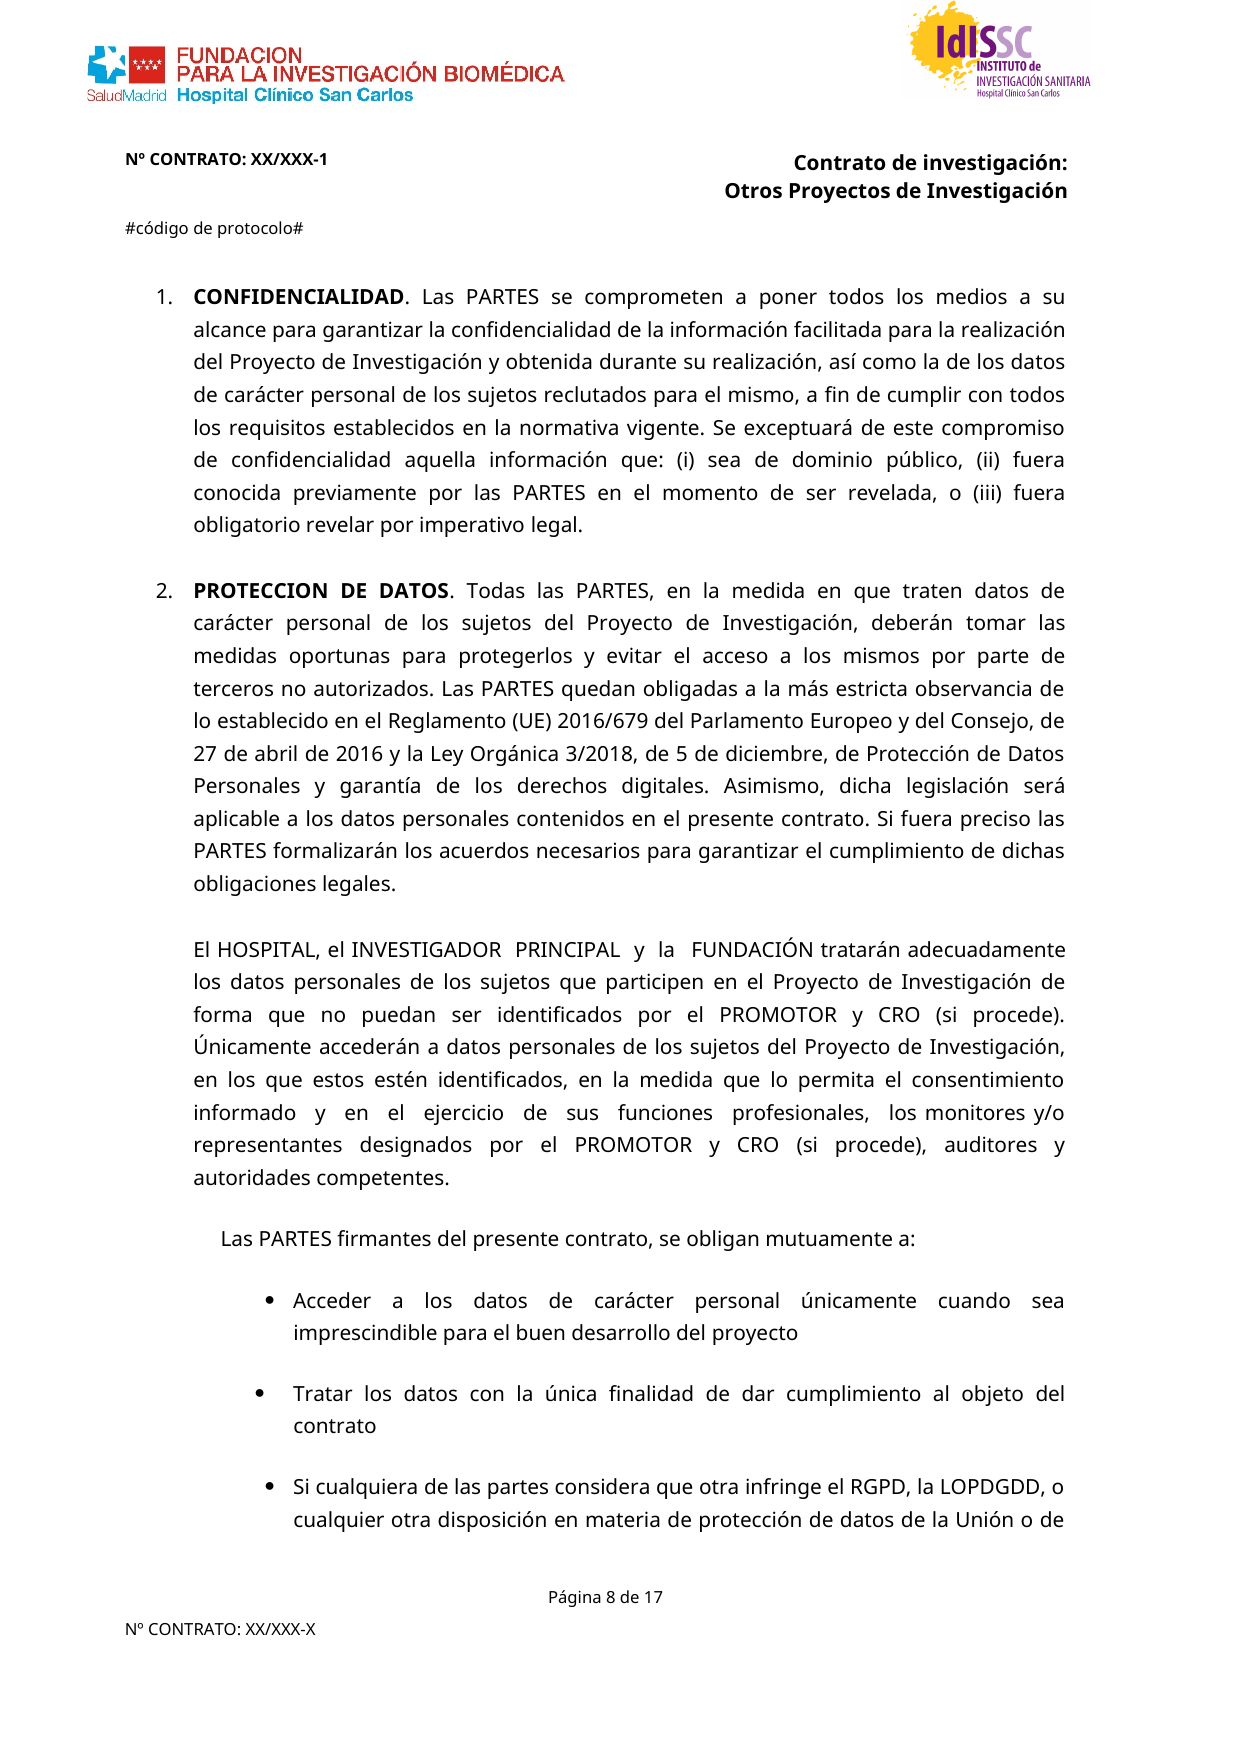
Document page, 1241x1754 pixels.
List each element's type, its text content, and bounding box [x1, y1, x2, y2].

picture [901, 0, 1093, 100]
text Las PARTES firmantes del presente contrato, se obligan mutuamente a: [220, 1224, 1062, 1252]
subtitle PROTECCION DE DATOS. Todas las PARTES, en la medida en que traten datos de carácter personal de los sujetos del Proyecto de Investigación, deberán tomar las medidas oportunas para protegerlos y evitar el acceso a los mismos por parte de terceros no autorizados. Las PARTES quedan obligadas a la más estricta observancia de lo establecido en el Reglamento (UE) 2016/679 del Parlamento Europeo y del Consejo, de 27 de abril de 2016 y la Ley Orgánica 3/2018, de 5 de diciembre, de Protección de Datos Personales y garantía de los derechos digitales. Asimismo, dicha legislación será aplicable a los datos personales contenidos en el presente contrato. Si fuera preciso las PARTES formalizarán los acuerdos necesarios para garantizar el cumplimiento de dichas obligaciones legales. [156, 576, 1066, 898]
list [266, 1472, 1066, 1533]
list Tratar los datos con la única finalidad de dar cumplimiento al objeto del contrato [256, 1379, 1066, 1439]
picture [87, 45, 565, 104]
subtitle CONFIDENCIALIDAD. Las PARTES se comprometen a poner todos los medios a su alcance para garantizar la confidencialidad de la información facilitada para la realización del Proyecto de Investigación y obtenida durante su realización, así como la de los datos de carácter personal de los sujetos reclutados para el mismo, a fin de cumplir con todos los requisitos establecidos en la normativa vigente. Se exceptuará de este compromiso de confidencialidad aquella información que: (i) sea de dominio público, (ii) fuera conocida previamente por las PARTES en el momento de ser revelada, o (iii) fuera obligatorio revelar por imperativo legal. [156, 282, 1066, 539]
subtitle El HOSPITAL, el INVESTIGADOR PRINCIPAL y la FUNDACIÓN tratarán adecuadamente los datos personales de los sujetos que participen en el Proyecto de Investigación de forma que no puedan ser identificados por el PROMOTOR y CRO (si procede). Únicamente accederán a datos personales de los sujetos del Proyecto de Investigación, en los que estos estén identificados, en la medida que lo permita el consentimiento informado y en el ejercicio de sus funciones profesionales, los monitores y/o representantes designados por el PROMOTOR y CRO (si procede), auditores y autoridades competentes. [193, 935, 1066, 1191]
list Acceder a los datos de carácter personal únicamente cuando sea imprescindible para el buen desarrollo del proyecto [266, 1286, 1066, 1346]
